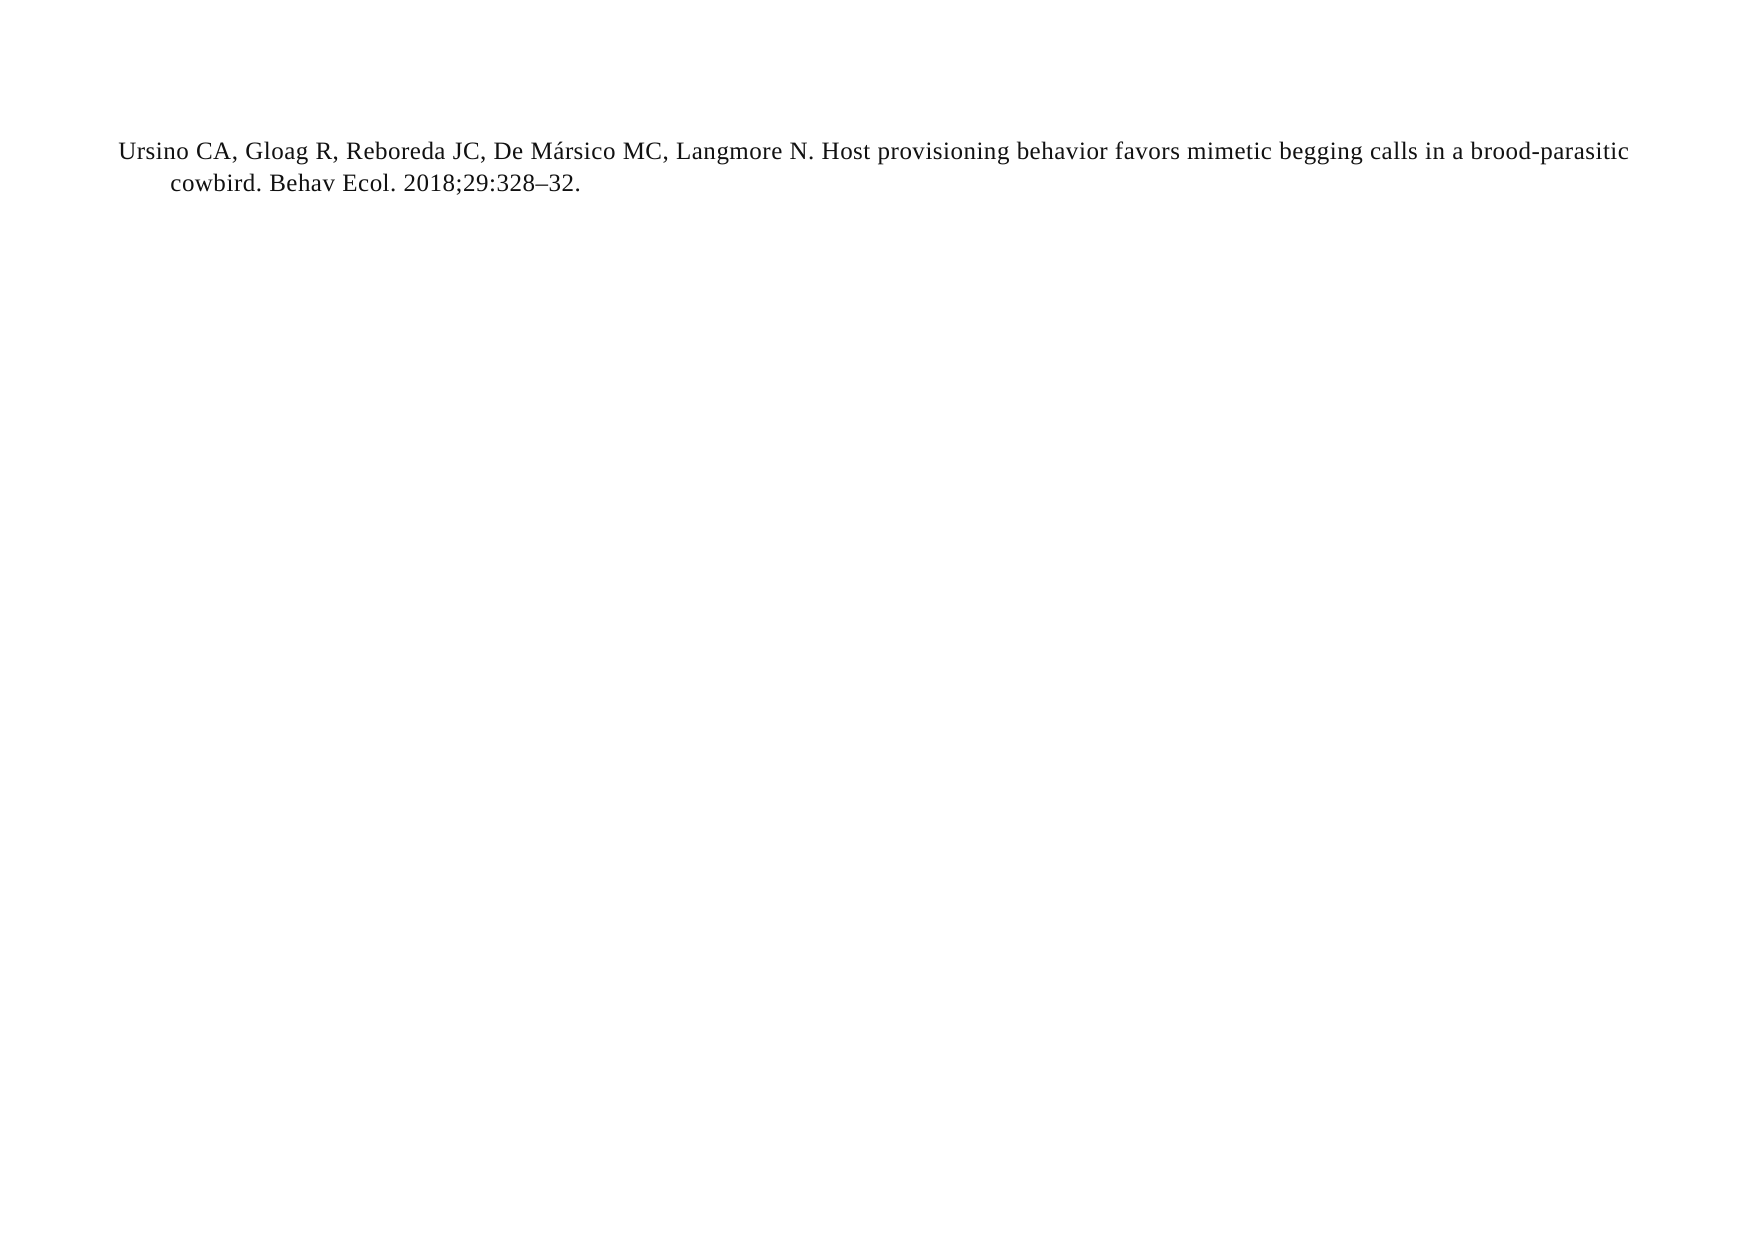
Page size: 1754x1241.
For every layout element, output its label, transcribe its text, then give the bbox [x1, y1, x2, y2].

text Ursino CA, Gloag R, Reboreda JC, De Mársico MC, Langmore N. Host provisioning behavior favors mimetic begging calls in a brood-parasitic cowbird. Behav Ecol. 2018;29:328–32. [118, 134, 1636, 199]
